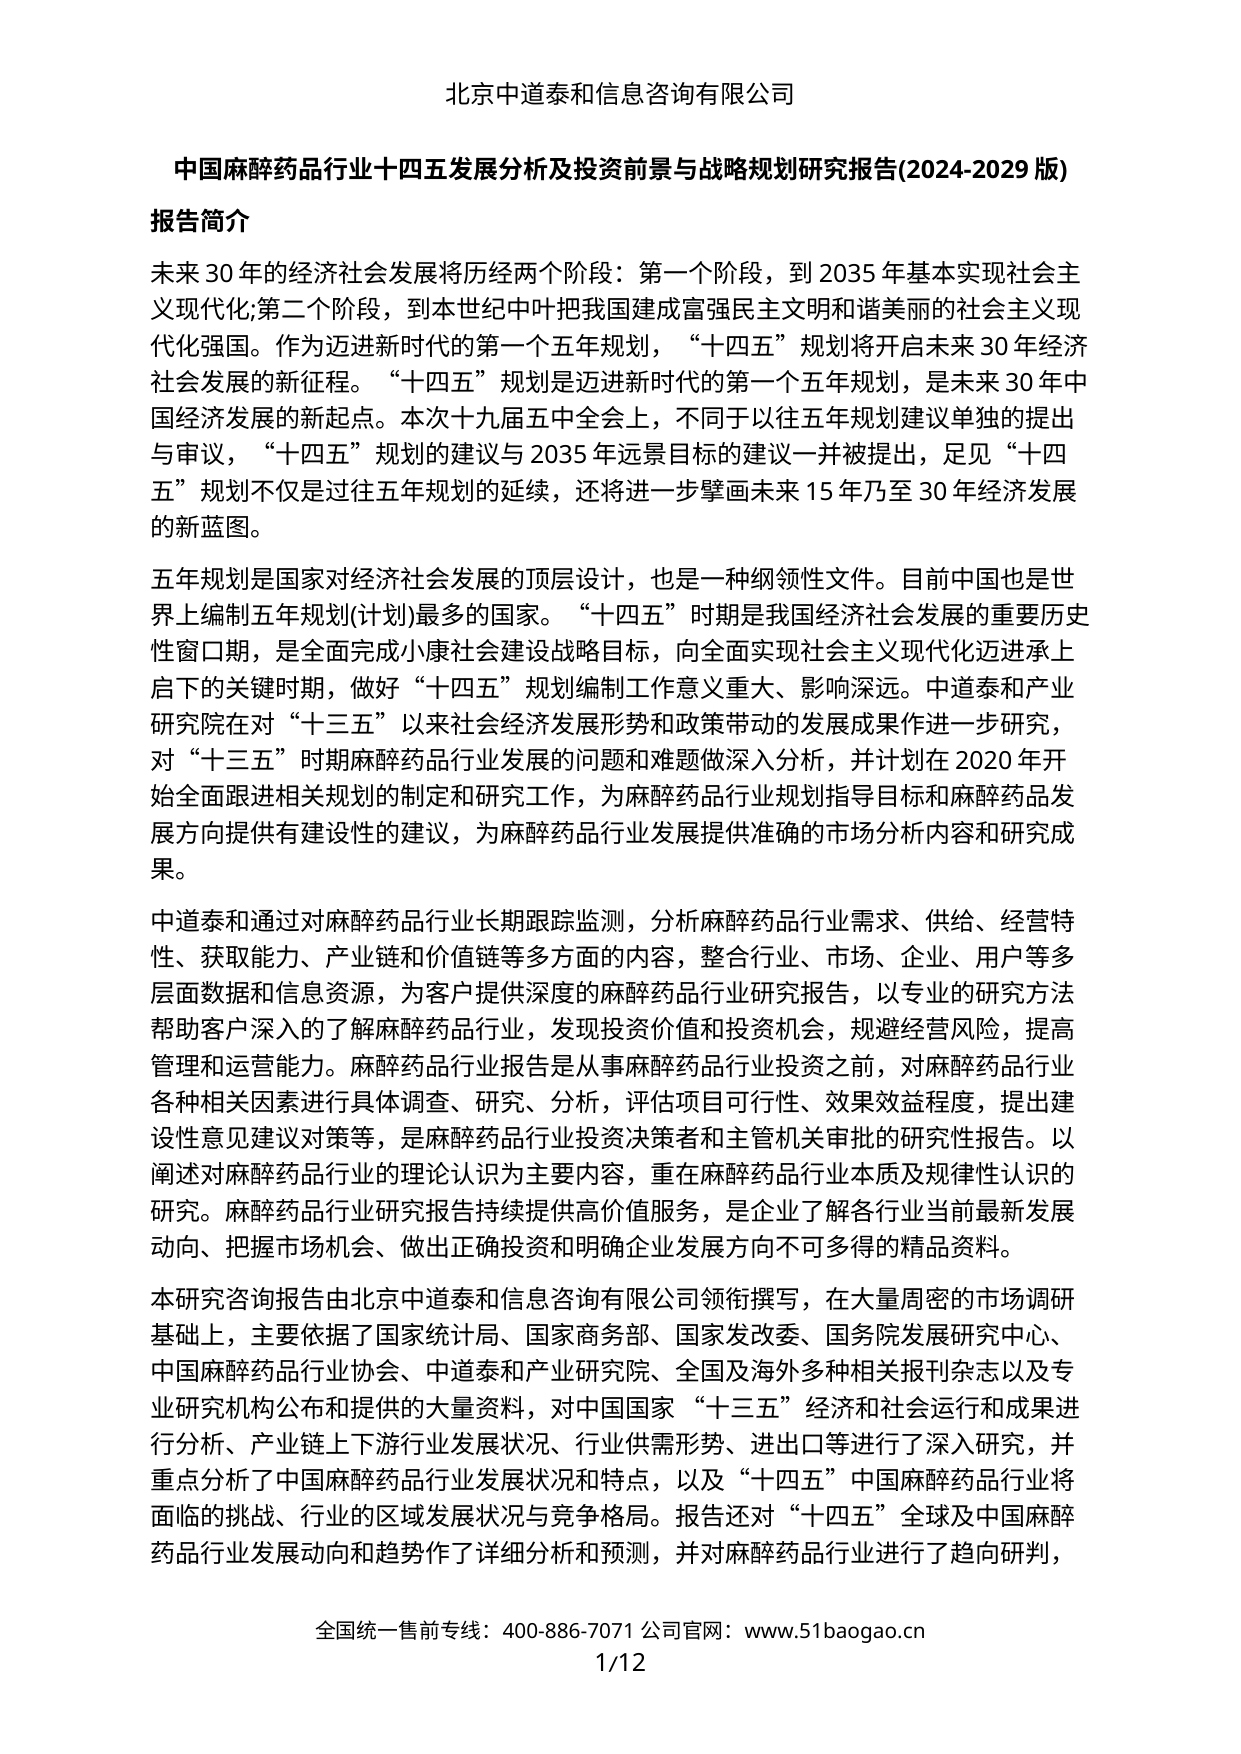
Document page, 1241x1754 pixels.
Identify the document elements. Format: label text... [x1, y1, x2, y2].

text 未来30年的经济社会发展将历经两个阶段：第一个阶段，到2035年基本实现社会主义现代化;第二个阶段，到本世纪中叶把我国建成富强民主文明和谐美丽的社会主义现代化强国。作为迈进新时代的第一个五年规划，“十四五”规划将开启未来30年经济社会发展的新征程。“十四五”规划是迈进新时代的第一个五年规划，是未来30年中国经济发展的新起点。本次十九届五中全会上，不同于以往五年规划建议单独的提出与审议，“十四五”规划的建议与2035年远景目标的建议一并被提出，足见“十四五”规划不仅是过往五年规划的延续，还将进一步擘画未来15年乃至30年经济发展的新蓝图。 [150, 254, 1090, 544]
text 报告简介 [150, 202, 1090, 238]
text 五年规划是国家对经济社会发展的顶层设计，也是一种纲领性文件。目前中国也是世界上编制五年规划(计划)最多的国家。“十四五”时期是我国经济社会发展的重要历史性窗口期，是全面完成小康社会建设战略目标，向全面实现社会主义现代化迈进承上启下的关键时期，做好“十四五”规划编制工作意义重大、影响深远。中道泰和产业研究院在对“十三五”以来社会经济发展形势和政策带动的发展成果作进一步研究，对“十三五”时期麻醉药品行业发展的问题和难题做深入分析，并计划在2020年开始全面跟进相关规划的制定和研究工作，为麻醉药品行业规划指导目标和麻醉药品发展方向提供有建设性的建议，为麻醉药品行业发展提供准确的市场分析内容和研究成果。 [150, 559, 1090, 886]
text 中国麻醉药品行业十四五发展分析及投资前景与战略规划研究报告(2024-2029版) [150, 150, 1090, 186]
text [150, 1279, 1090, 1569]
text 中道泰和通过对麻醉药品行业长期跟踪监测，分析麻醉药品行业需求、供给、经营特性、获取能力、产业链和价值链等多方面的内容，整合行业、市场、企业、用户等多层面数据和信息资源，为客户提供深度的麻醉药品行业研究报告，以专业的研究方法帮助客户深入的了解麻醉药品行业，发现投资价值和投资机会，规避经营风险，提高管理和运营能力。麻醉药品行业报告是从事麻醉药品行业投资之前，对麻醉药品行业各种相关因素进行具体调查、研究、分析，评估项目可行性、效果效益程度，提出建设性意见建议对策等，是麻醉药品行业投资决策者和主管机关审批的研究性报告。以阐述对麻醉药品行业的理论认识为主要内容，重在麻醉药品行业本质及规律性认识的研究。麻醉药品行业研究报告持续提供高价值服务，是企业了解各行业当前最新发展动向、把握市场机会、做出正确投资和明确企业发展方向不可多得的精品资料。 [150, 901, 1090, 1264]
